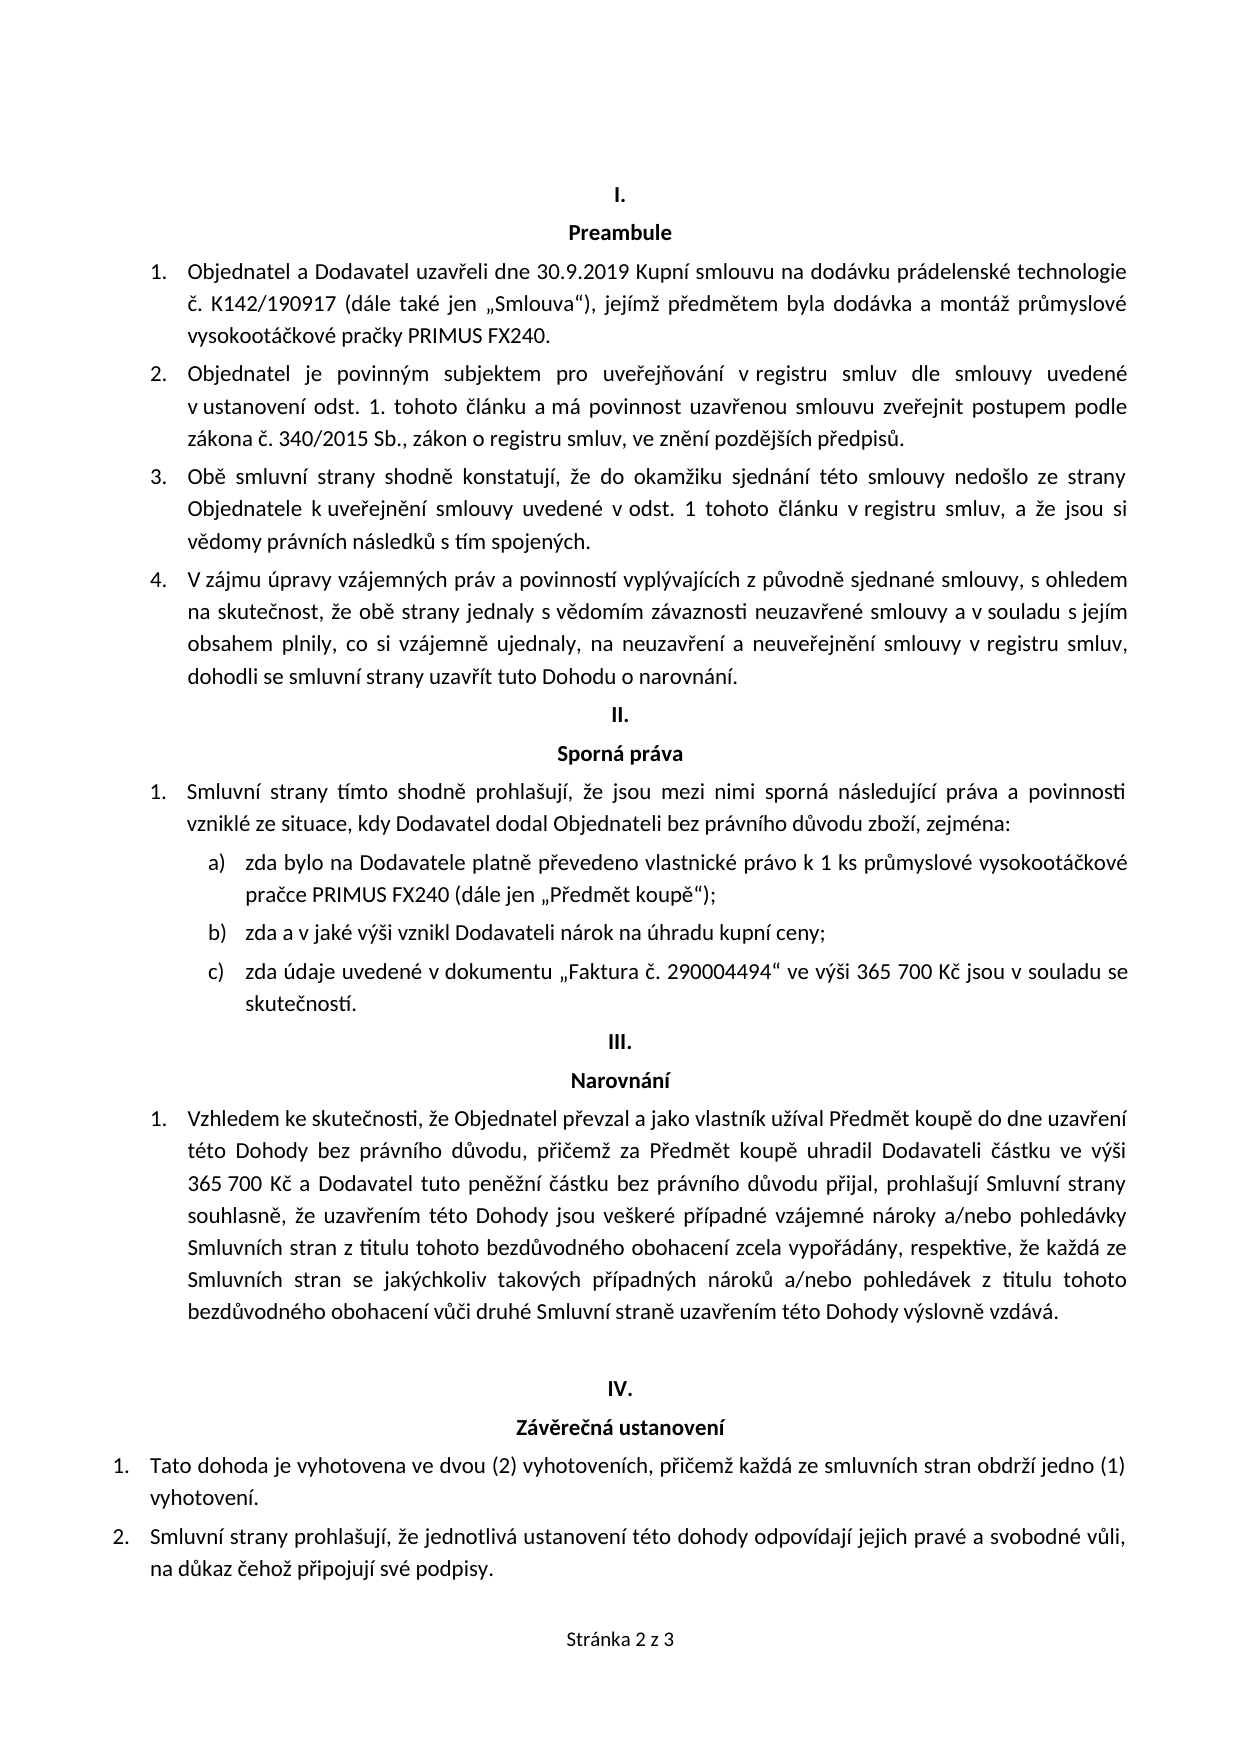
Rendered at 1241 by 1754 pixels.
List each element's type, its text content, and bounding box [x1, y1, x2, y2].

list Vzhledem ke skutečnosti, že Objednatel převzal a jako vlastník užíval Předmět koupě do dne uzavření této Dohody bez právního důvodu, přičemž za Předmět koupě uhradil Dodavateli částku ve výši 365 700 Kč a Dodavatel tuto peněžní částku bez právního důvodu přijal, prohlašují Smluvní strany souhlasně, že uzavřením této Dohody jsou veškeré případné vzájemné nároky a/nebo pohledávky Smluvních stran z titulu tohoto bezdůvodného obohacení zcela vypořádány, respektive, že každá ze Smluvních stran se jakýchkoliv takových případných nároků a/nebo pohledávek z titulu tohoto bezdůvodného obohacení vůči druhé Smluvní straně uzavřením této Dohody výslovně vzdává. [150, 1104, 1128, 1325]
text IV. [112, 1374, 1128, 1402]
text II. [112, 700, 1128, 728]
list Obě smluvní strany shodně konstatují, že do okamžiku sjednání této smlouvy nedošlo ze strany Objednatele k uveřejnění smlouvy uvedené v odst. 1 tohoto článku v registru smluv, a že jsou si vědomy právních následků s tím spojených. [150, 462, 1128, 555]
list Objednatel je povinným subjektem pro uveřejňování v registru smluv dle smlouvy uvedené v ustanovení odst. 1. tohoto článku a má povinnost uzavřenou smlouvu zveřejnit postupem podle zákona č. 340/2015 Sb., zákon o registru smluv, ve znění pozdějších předpisů. [150, 359, 1128, 452]
text I. [112, 180, 1128, 208]
list Objednatel a Dodavatel uzavřeli dne 30.9.2019 Kupní smlouvu na dodávku prádelenské technologie č. K142/190917 (dále také jen „Smlouva“), jejímž předmětem byla dodávka a montáž průmyslové vysokootáčkové pračky PRIMUS FX240. [150, 257, 1128, 349]
text Preambule [112, 218, 1128, 246]
list zda údaje uvedené v dokumentu „Faktura č. 290004494“ ve výši 365 700 Kč jsou v souladu se skutečností. [208, 957, 1128, 1017]
list Tato dohoda je vyhotovena ve dvou (2) vyhotoveních, přičemž každá ze smluvních stran obdrží jedno (1) vyhotovení. [112, 1451, 1128, 1511]
text Závěrečná ustanovení [112, 1413, 1128, 1441]
list Smluvní strany prohlašují, že jednotlivá ustanovení této dohody odpovídají jejich pravé a svobodné vůli, na důkaz čehož připojují své podpisy. [112, 1522, 1128, 1582]
text Sporná práva [112, 739, 1128, 767]
list zda bylo na Dodavatele platně převedeno vlastnické právo k 1 ks průmyslové vysokootáčkové pračce PRIMUS FX240 (dále jen „Předmět koupě“); [208, 848, 1128, 908]
list V zájmu úpravy vzájemných práv a povinností vyplývajících z původně sjednané smlouvy, s ohledem na skutečnost, že obě strany jednaly s vědomím závaznosti neuzavřené smlouvy a v souladu s jejím obsahem plnily, co si vzájemně ujednaly, na neuzavření a neuveřejnění smlouvy v registru smluv, dohodli se smluvní strany uzavřít tuto Dohodu o narovnání. [150, 565, 1128, 690]
list Smluvní strany tímto shodně prohlašují, že jsou mezi nimi sporná následující práva a povinnosti vzniklé ze situace, kdy Dodavatel dodal Objednateli bez právního důvodu zboží, zejména: [149, 777, 1128, 837]
text Narovnání [112, 1066, 1128, 1094]
list zda a v jaké výši vznikl Dodavateli nárok na úhradu kupní ceny; [208, 918, 1128, 946]
text III. [112, 1027, 1128, 1055]
